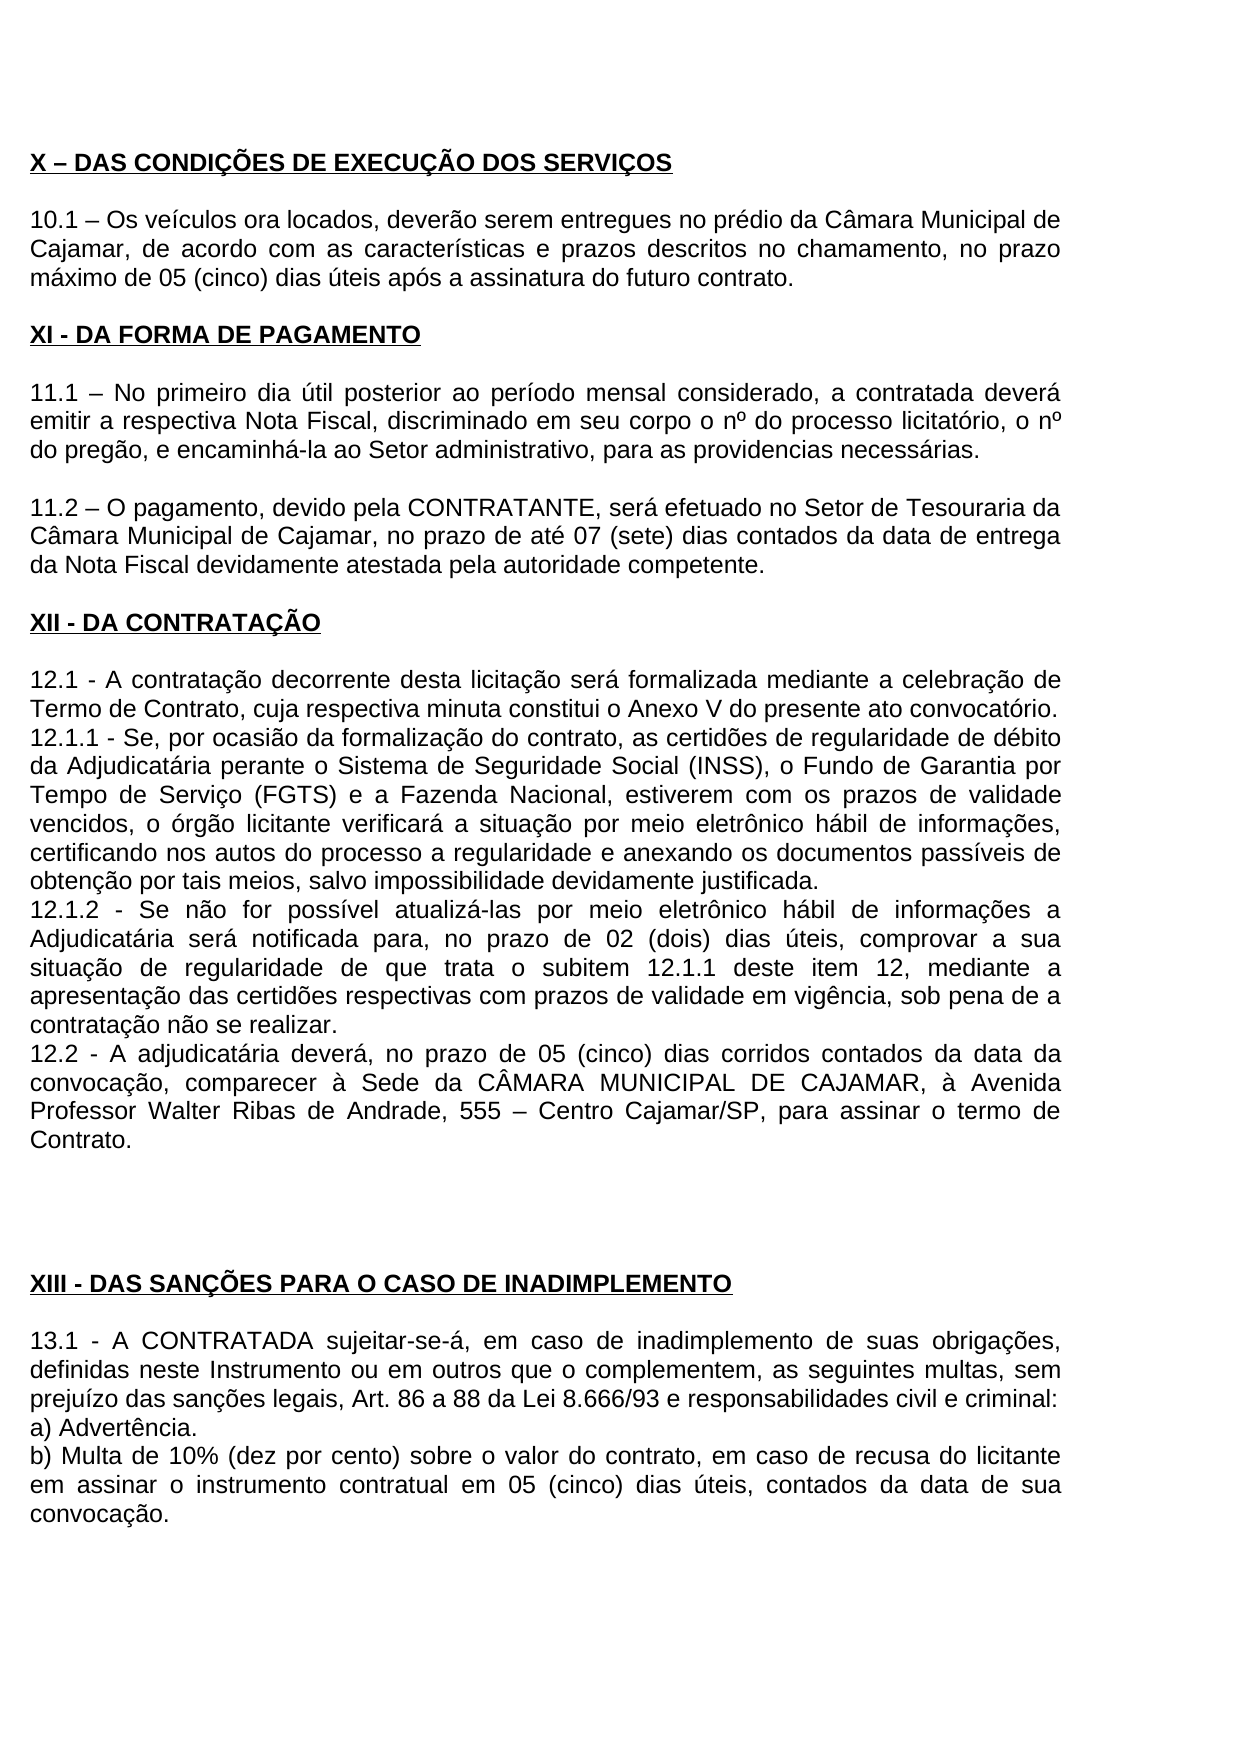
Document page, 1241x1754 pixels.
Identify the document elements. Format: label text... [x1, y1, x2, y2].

text 11.1 – No primeiro dia útil posterior ao período mensal considerado, a contratada deverá emitir a respectiva Nota Fiscal, discriminado em seu corpo o nº do processo licitatório, o nº do pregão, e encaminhá-la ao Setor administrativo, para as providencias necessárias. [29, 378, 1063, 464]
text 11.2 – O pagamento, devido pela CONTRATANTE, será efetuado no Setor de Tesouraria da Câmara Municipal de Cajamar, no prazo de até 07 (sete) dias contados da data de entrega da Nota Fiscal devidamente atestada pela autoridade competente. [29, 493, 1063, 579]
text 10.1 – Os veículos ora locados, deverão serem entregues no prédio da Câmara Municipal de Cajamar, de acordo com as características e prazos descritos no chamamento, no prazo máximo de 05 (cinco) dias úteis após a assinatura do futuro contrato. [29, 205, 1063, 291]
text XIII - DAS SANÇÕES PARA O CASO DE INADIMPLEMENTO [29, 1269, 1063, 1298]
text 12.1.2 - Se não for possível atualizá-las por meio eletrônico hábil de informações a Adjudicatária será notificada para, no prazo de 02 (dois) dias úteis, comprovar a sua situação de regularidade de que trata o subitem 12.1.1 deste item 12, mediante a apresentação das certidões respectivas com prazos de validade em vigência, sob pena de a contratação não se realizar. [29, 895, 1063, 1039]
text 12.2 - A adjudicatária deverá, no prazo de 05 (cinco) dias corridos contados da data da convocação, comparecer à Sede da CÂMARA MUNICIPAL DE CAJAMAR, à Avenida Professor Walter Ribas de Andrade, 555 – Centro Cajamar/SP, para assinar o termo de Contrato. [29, 1039, 1063, 1154]
text 13.1 - A CONTRATADA sujeitar-se-á, em caso de inadimplemento de suas obrigações, definidas neste Instrumento ou em outros que o complementem, as seguintes multas, sem prejuízo das sanções legais, Art. 88 da Lei 8.666/93 e responsabilidades civil e criminal: [29, 1326, 1063, 1413]
text X – DAS CONDIÇÕES DE EXECUÇÃO DOS SERVIÇOS [29, 148, 1063, 176]
text 12.1.1 - Se, por ocasião da formalização do contrato, as certidões de regularidade de débito da Adjudicatária perante o Sistema de Seguridade Social (INSS), o Fundo de Garantia por Tempo de Serviço (FGTS) e a Fazenda Nacional, estiverem com os prazos de validade vencidos, o órgão licitante verificará a situação por meio eletrônico hábil de informações, certificando nos autos do processo a regularidade e anexando os documentos passíveis de obtenção por tais meios, salvo impossibilidade devidamente justificada. [29, 723, 1063, 895]
text XI - DA FORMA DE PAGAMENTO [29, 320, 1063, 349]
text b) Multa de 10% (dez por cento) sobre o valor do contrato, em caso de recusa do licitante em assinar o instrumento contratual em 05 (cinco) dias úteis, contados da data de sua convocação. [29, 1441, 1063, 1528]
text 12.1 - A contratação decorrente desta licitação será formalizada mediante a celebração de Termo de Contrato, cuja respectiva minuta constitui o Anexo V do presente ato convocatório. [29, 665, 1063, 723]
text a) Advertência. [29, 1413, 1063, 1441]
text XII - DA CONTRATAÇÃO [29, 608, 1063, 636]
